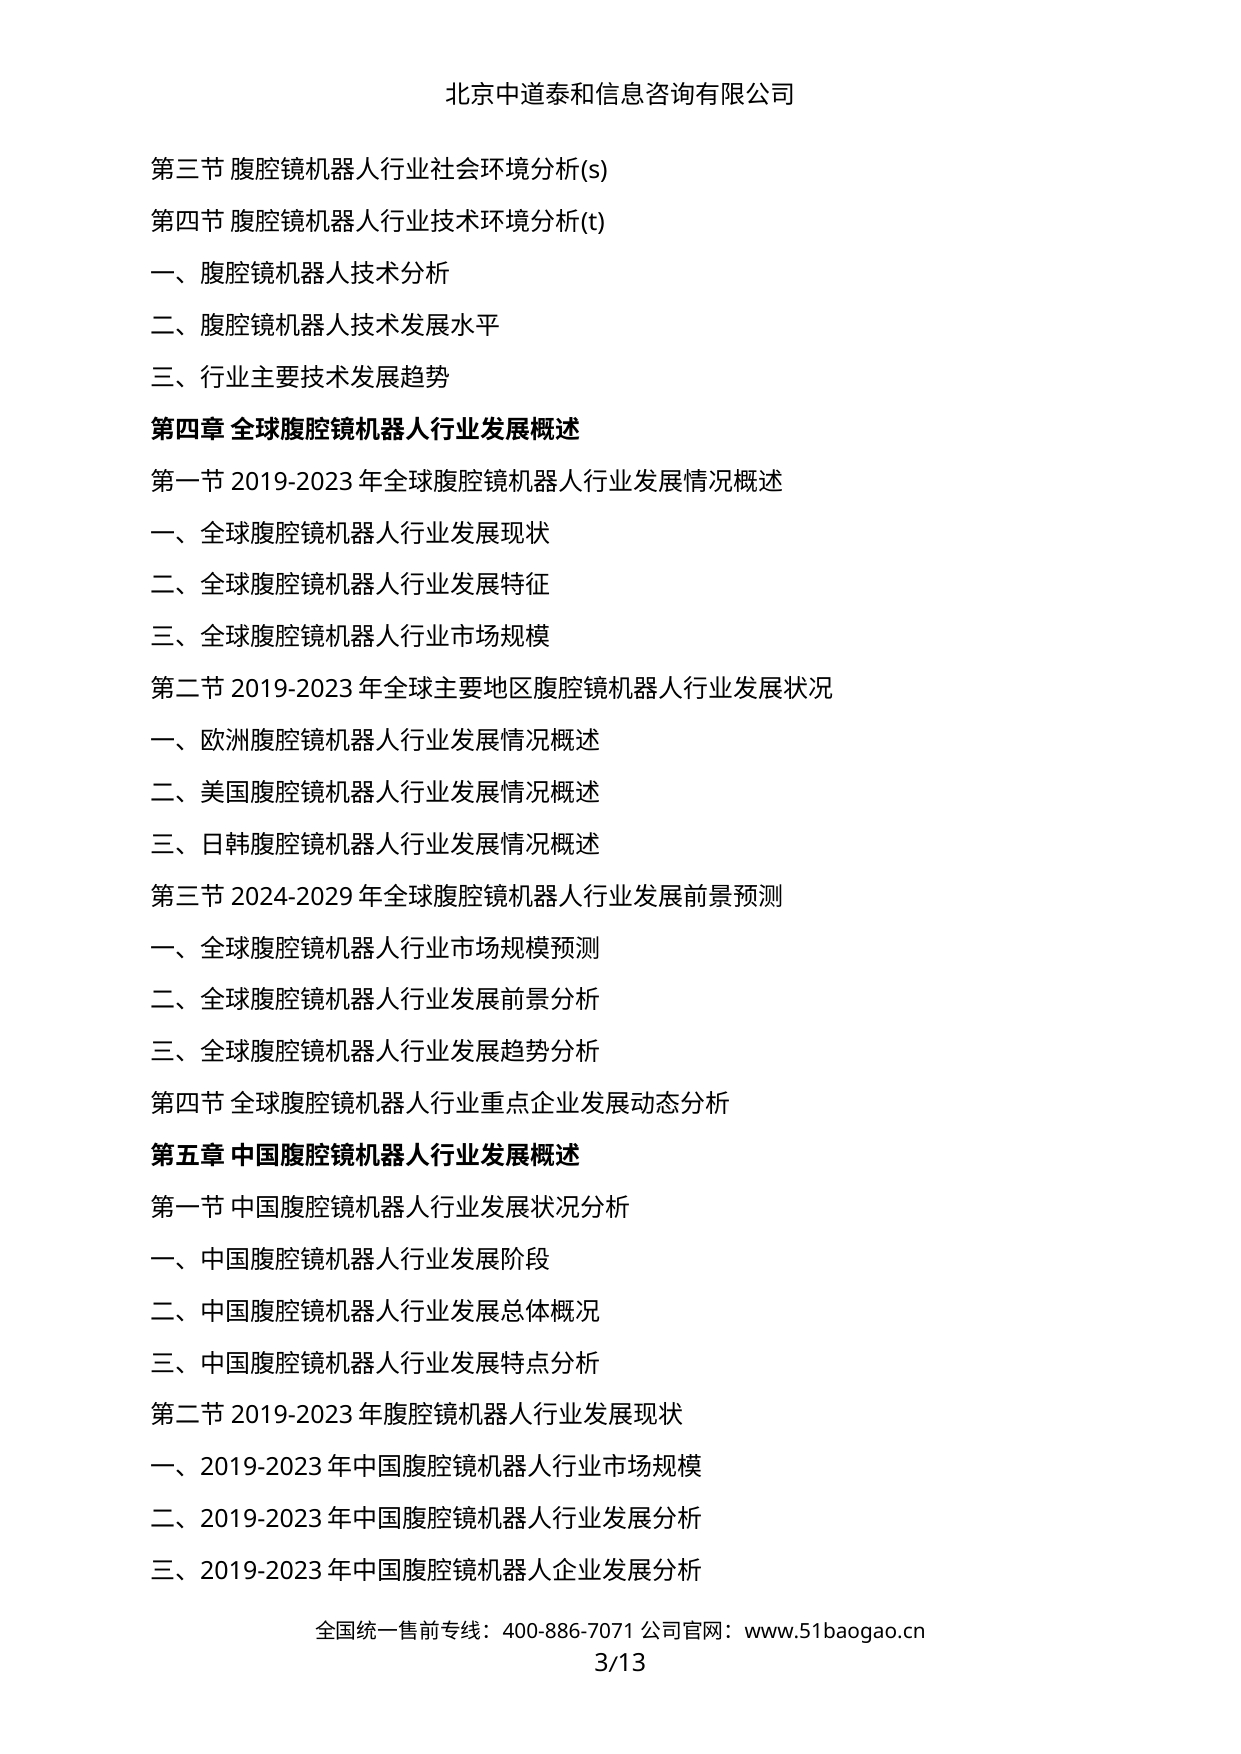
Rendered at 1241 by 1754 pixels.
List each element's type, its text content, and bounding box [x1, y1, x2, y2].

text 二、腹腔镜机器人技术发展水平 [150, 306, 1090, 342]
text 一、全球腹腔镜机器人行业市场规模预测 [150, 928, 1090, 964]
text 第五章 中国腹腔镜机器人行业发展概述 [150, 1136, 1090, 1172]
text 一、2019-2023年中国腹腔镜机器人行业市场规模 [150, 1447, 1090, 1483]
text 第二节 2019-2023年全球主要地区腹腔镜机器人行业发展状况 [150, 669, 1090, 705]
text 一、欧洲腹腔镜机器人行业发展情况概述 [150, 721, 1090, 757]
text 第三节 2024-2029年全球腹腔镜机器人行业发展前景预测 [150, 876, 1090, 912]
text 第四章 全球腹腔镜机器人行业发展概述 [150, 409, 1090, 446]
text 二、全球腹腔镜机器人行业发展前景分析 [150, 980, 1090, 1016]
text 二、全球腹腔镜机器人行业发展特征 [150, 565, 1090, 601]
text 三、日韩腹腔镜机器人行业发展情况概述 [150, 824, 1090, 861]
text 第四节 全球腹腔镜机器人行业重点企业发展动态分析 [150, 1084, 1090, 1120]
text 三、中国腹腔镜机器人行业发展特点分析 [150, 1343, 1090, 1379]
text 三、2019-2023年中国腹腔镜机器人企业发展分析 [150, 1551, 1090, 1587]
text 第三节 腹腔镜机器人行业社会环境分析(s) [150, 150, 1090, 186]
text 三、全球腹腔镜机器人行业发展趋势分析 [150, 1032, 1090, 1068]
text 二、中国腹腔镜机器人行业发展总体概况 [150, 1291, 1090, 1327]
text 第四节 腹腔镜机器人行业技术环境分析(t) [150, 202, 1090, 238]
text 一、腹腔镜机器人技术分析 [150, 254, 1090, 290]
text 三、行业主要技术发展趋势 [150, 357, 1090, 394]
text 第一节 2019-2023年全球腹腔镜机器人行业发展情况概述 [150, 461, 1090, 497]
text 三、全球腹腔镜机器人行业市场规模 [150, 617, 1090, 653]
text 第二节 2019-2023年腹腔镜机器人行业发展现状 [150, 1395, 1090, 1431]
text 一、全球腹腔镜机器人行业发展现状 [150, 513, 1090, 549]
text 一、中国腹腔镜机器人行业发展阶段 [150, 1239, 1090, 1276]
text 第一节 中国腹腔镜机器人行业发展状况分析 [150, 1187, 1090, 1224]
text 二、2019-2023年中国腹腔镜机器人行业发展分析 [150, 1499, 1090, 1535]
text 二、美国腹腔镜机器人行业发展情况概述 [150, 772, 1090, 809]
